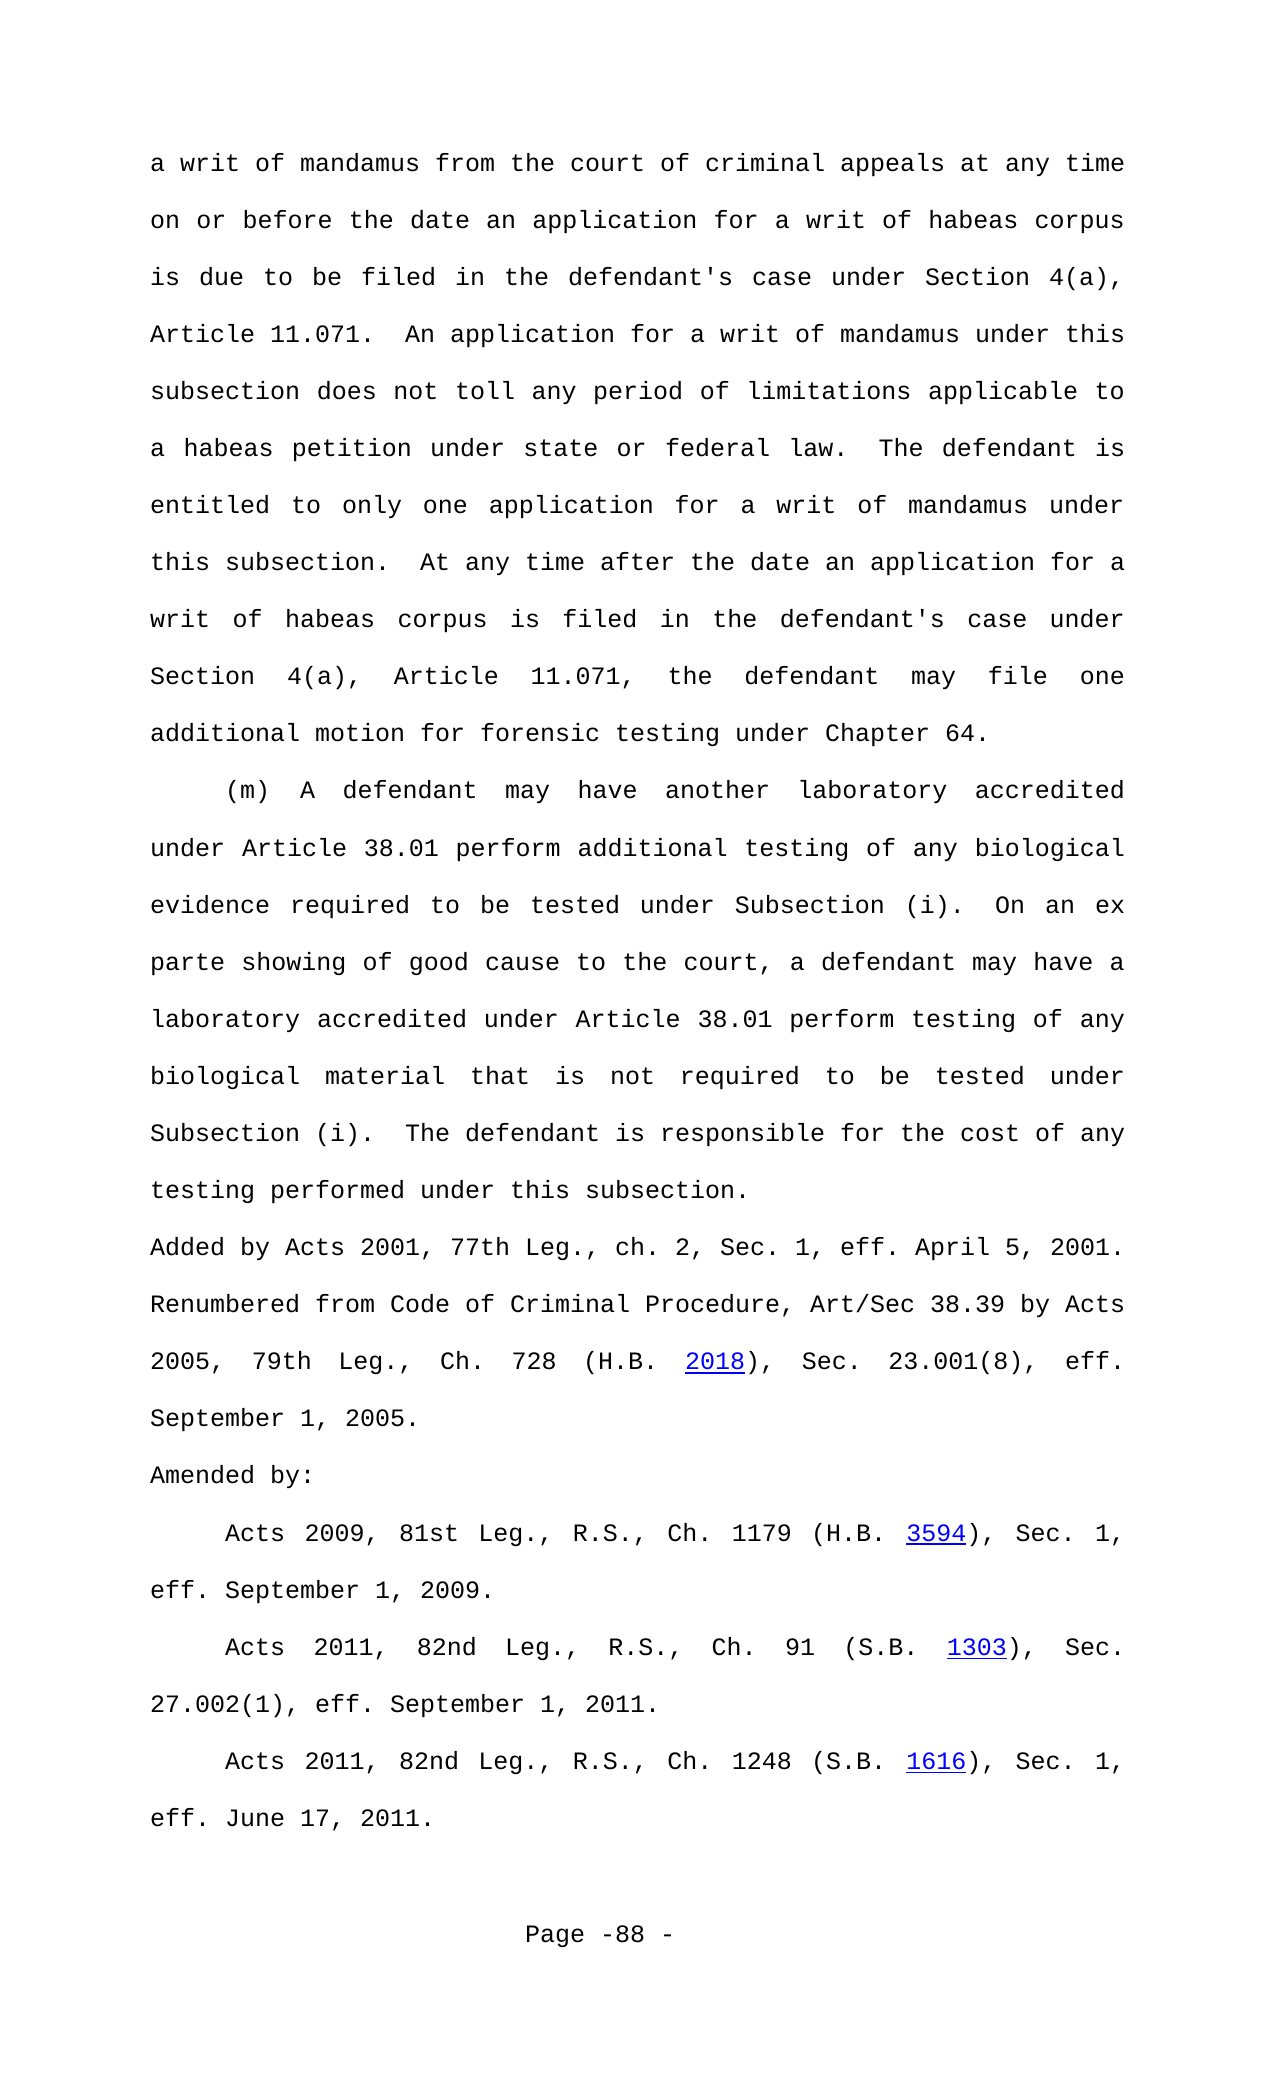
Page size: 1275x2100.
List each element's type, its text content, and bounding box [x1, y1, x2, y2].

text Renumbered from Code of Criminal Procedure, Art/Sec 38.39 by Acts 2005, 79th Leg., Ch. 728 (H.B. 2018), Sec. 23.001(8), eff. September 1, 2005. [150, 1292, 1125, 1434]
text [150, 150, 1125, 749]
text Acts 2011, 82nd Leg., R.S., Ch. 1248 (S.B. 1616), Sec. 1, eff. June 17, 2011. [150, 1748, 1125, 1834]
text Amended by: [150, 1463, 1125, 1491]
text Acts 2009, 81st Leg., R.S., Ch. 1179 (H.B. 3594), Sec. 1, eff. September 1, 2009. [150, 1520, 1125, 1606]
text Acts 2011, 82nd Leg., R.S., Ch. 91 (S.B. 1303), Sec. 27.002(1), eff. September 1, 2011. [150, 1634, 1125, 1720]
text Added by Acts 2001, 77th Leg., ch. 2, Sec. 1, eff. April 5, 2001. [150, 1234, 1125, 1263]
text (m) A defendant may have another laboratory accredited under Article 38.01 perform additional testing of any biological evidence required to be tested under Subsection (i). On an ex parte showing of good cause to the court, a defendant may have a laboratory accredited under Article 38.01 perform testing of any biological material that is not required to be tested under Subsection (i). The defendant is responsible for the cost of any testing performed under this subsection. [150, 778, 1125, 1206]
